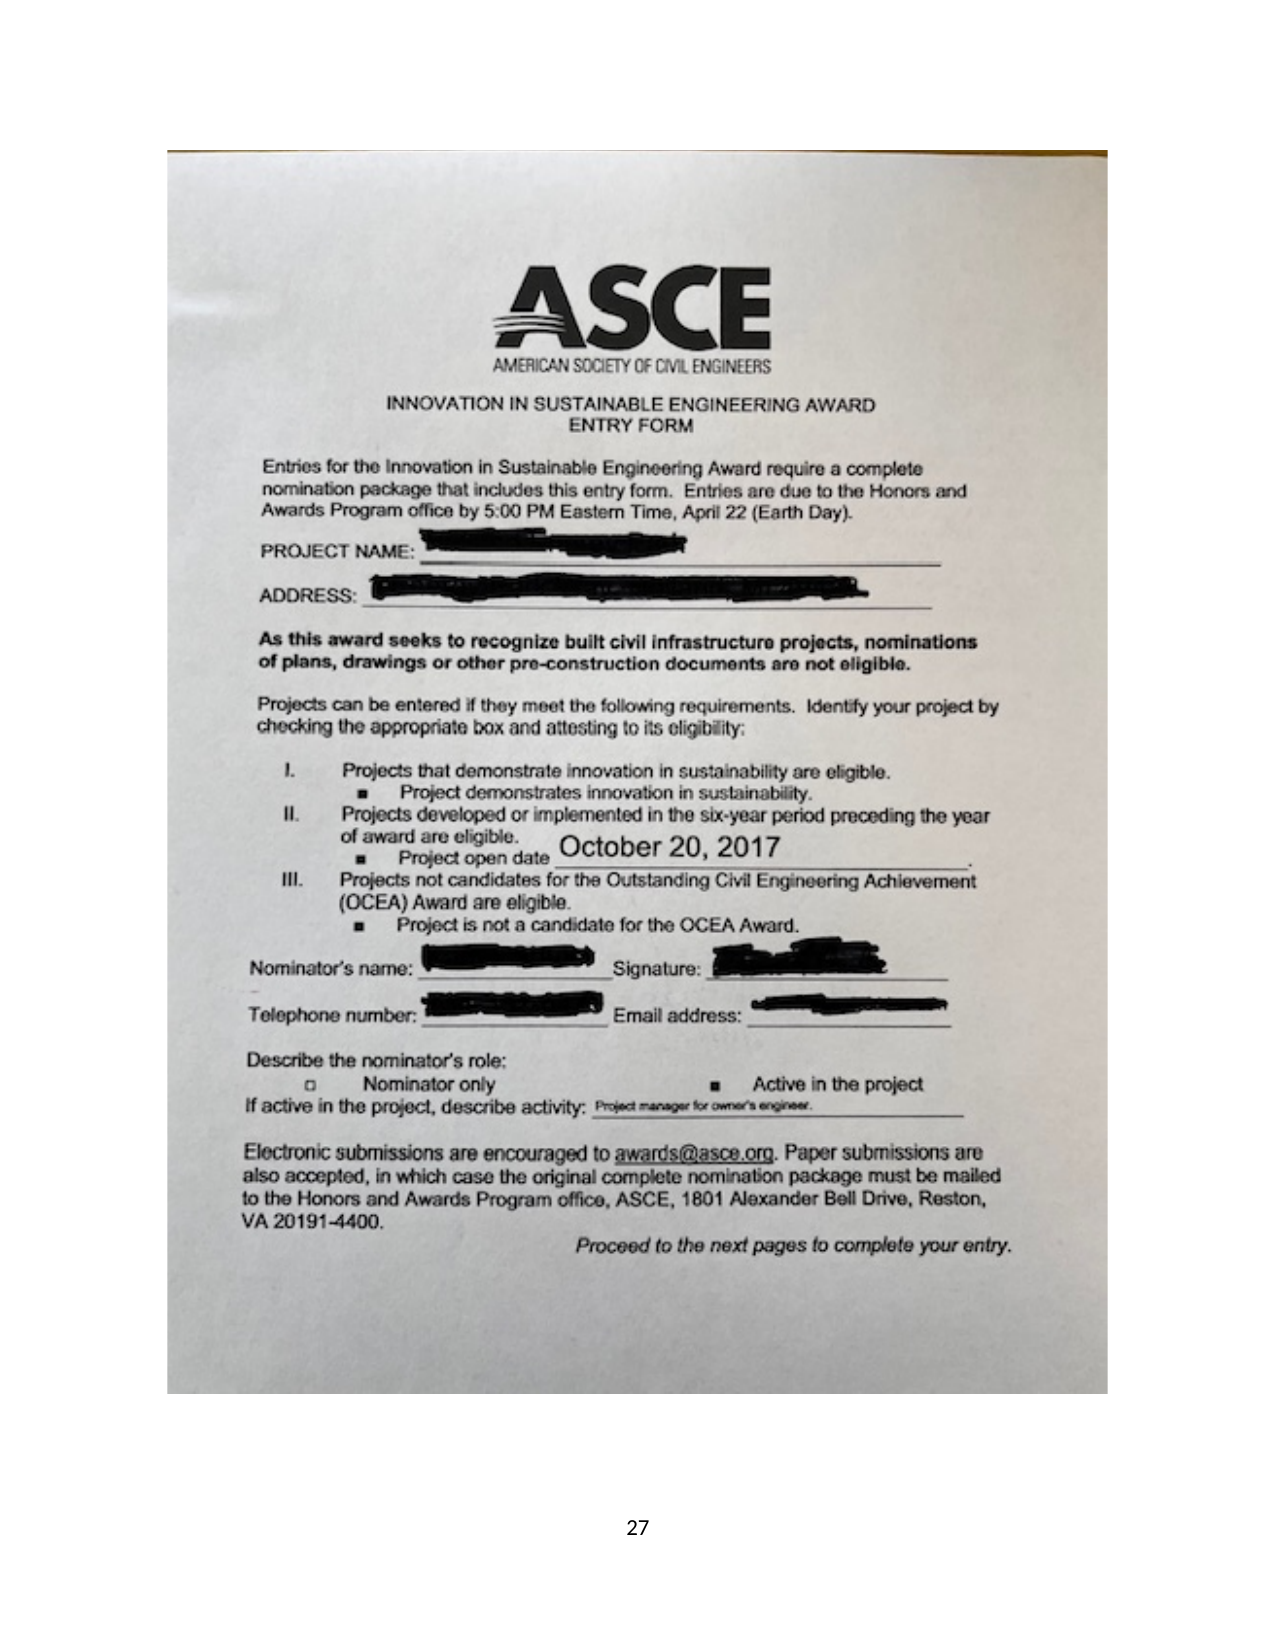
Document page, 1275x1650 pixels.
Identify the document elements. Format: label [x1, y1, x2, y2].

picture [167, 150, 1108, 1394]
